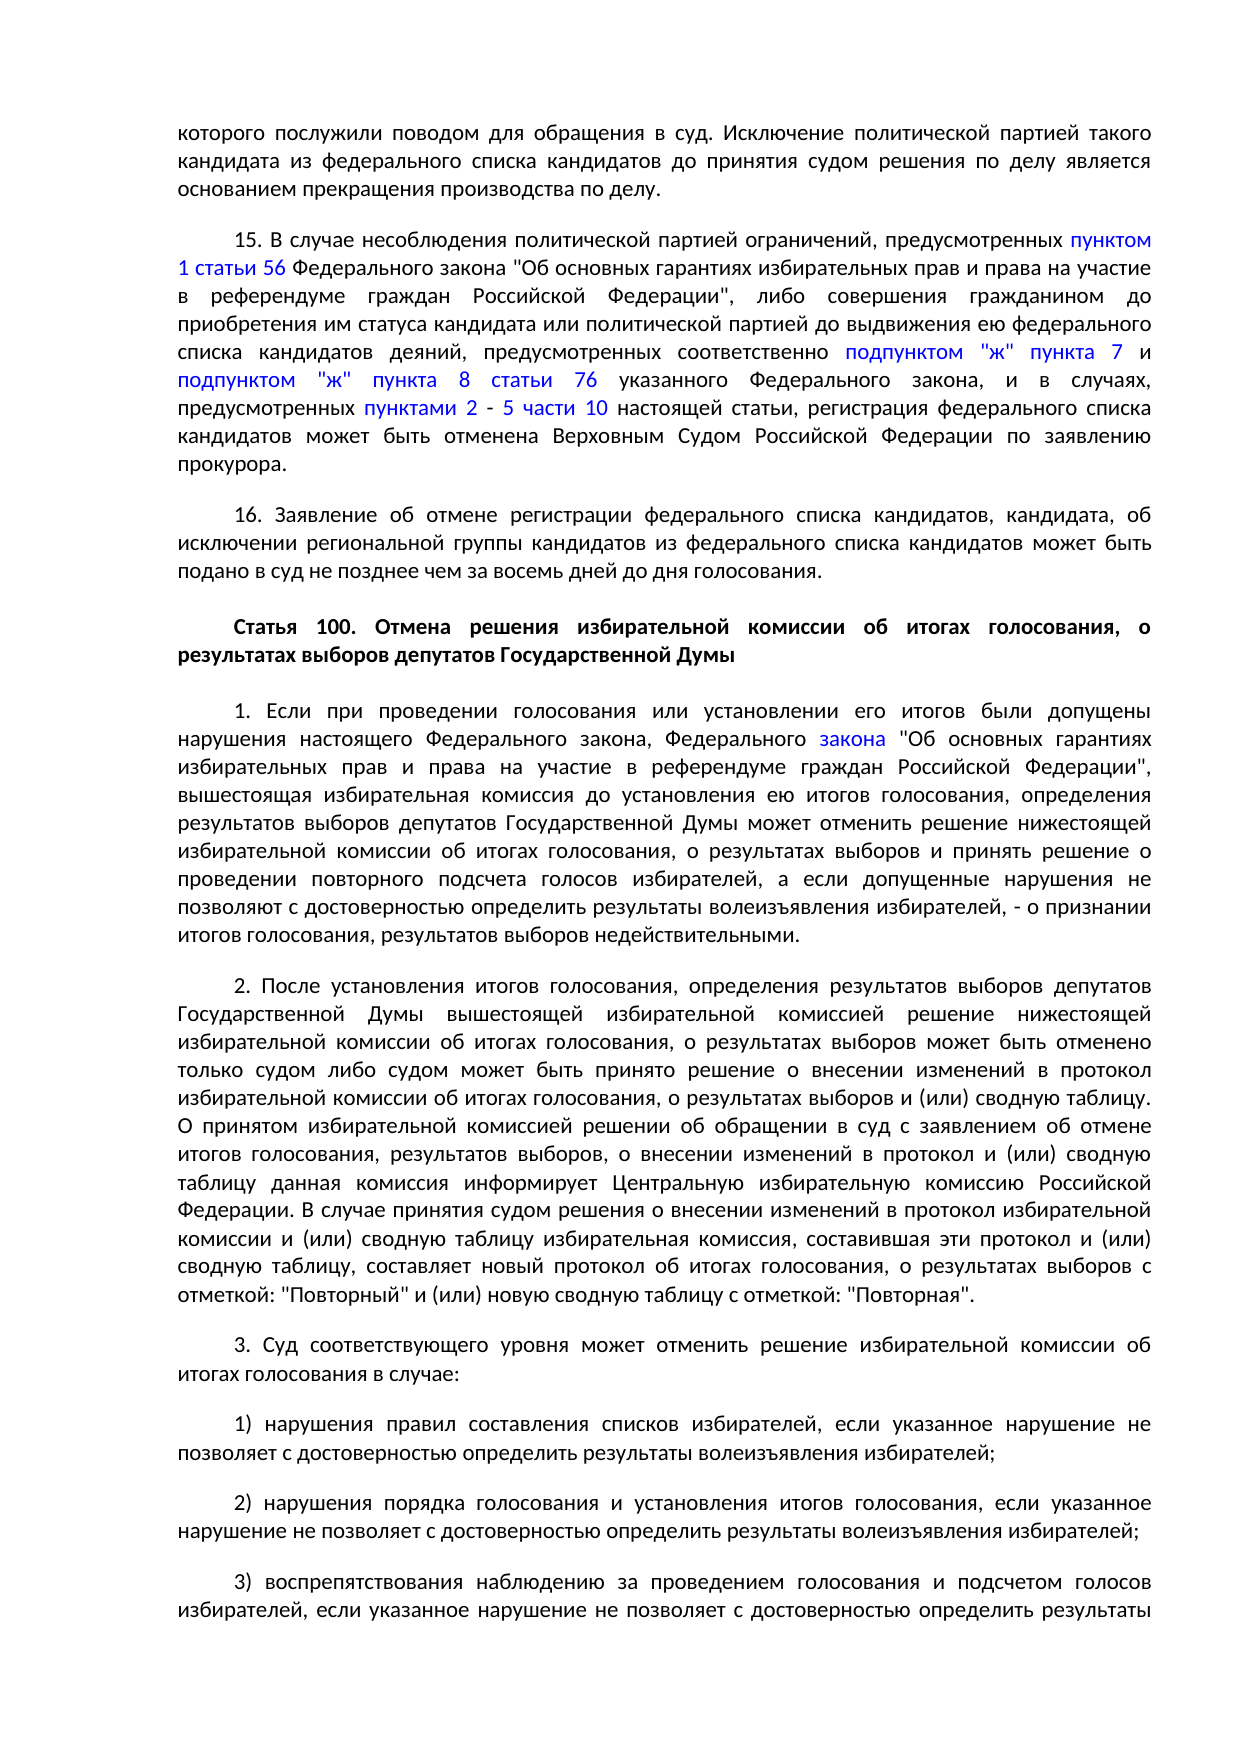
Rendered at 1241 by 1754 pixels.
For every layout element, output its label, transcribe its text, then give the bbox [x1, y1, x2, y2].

text 1) нарушения правил составления списков избирателей, если указанное нарушение не позволяет с достоверностью определить результаты волеизъявления избирателей; [177, 1409, 1152, 1466]
text 16. Заявление об отмене регистрации федерального списка кандидатов, кандидата, об исключении региональной группы кандидатов из федерального списка кандидатов может быть подано в суд не позднее чем за восемь дней до дня голосования. [177, 500, 1152, 584]
text 15. В случае несоблюдения политической партией ограничений, предусмотренных пунктом 1 статьи 56 Федерального закона "Об основных гарантиях избирательных прав и права на участие в референдуме граждан Российской Федерации", либо совершения гражданином до приобретения им статуса кандидата или политической партией до выдвижения ею федерального списка кандидатов деяний, предусмотренных соответственно подпунктом "ж" пункта 7 и подпунктом "ж" пункта 8 статьи 76 указанного Федерального закона, и в случаях, предусмотренных пунктами 2 - 5 части 10 настоящей статьи, регистрация федерального списка кандидатов может быть отменена Верховным Судом Российской Федерации по заявлению прокурора. [177, 225, 1152, 477]
text 2) нарушения порядка голосования и установления итогов голосования, если указанное нарушение не позволяет с достоверностью определить результаты волеизъявления избирателей; [177, 1488, 1152, 1544]
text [177, 1567, 1152, 1623]
title Статья 100. Отмена решения избирательной комиссии об итогах голосования, о результатах выборов депутатов Государственной Думы [177, 612, 1152, 668]
text 3. Суд соответствующего уровня может отменить решение избирательной комиссии об итогах голосования в случае: [177, 1331, 1152, 1387]
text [177, 118, 1152, 202]
text 2. После установления итогов голосования, определения результатов выборов депутатов Государственной Думы вышестоящей избирательной комиссией решение нижестоящей избирательной комиссии об итогах голосования, о результатах выборов может быть отменено только судом либо судом может быть принято решение о внесении изменений в протокол избирательной комиссии об итогах голосования, о результатах выборов и (или) сводную таблицу. О принятом избирательной комиссией решении об обращении в суд с заявлением об отмене итогов голосования, результатов выборов, о внесении изменений в протокол и (или) сводную таблицу данная комиссия информирует Центральную избирательную комиссию Российской Федерации. В случае принятия судом решения о внесении изменений в протокол избирательной комиссии и (или) сводную таблицу избирательная комиссия, составившая эти протокол и (или) сводную таблицу, составляет новый протокол об итогах голосования, о результатах выборов с отметкой: "Повторный" и (или) новую сводную таблицу с отметкой: "Повторная". [177, 971, 1152, 1308]
text 1. Если при проведении голосования или установлении его итогов были допущены нарушения настоящего Федерального закона, Федерального закона "Об основных гарантиях избирательных прав и права на участие в референдуме граждан Российской Федерации", вышестоящая избирательная комиссия до установления ею итогов голосования, определения результатов выборов депутатов Государственной Думы может отменить решение нижестоящей избирательной комиссии об итогах голосования, о результатах выборов и принять решение о проведении повторного подсчета голосов избирателей, а если допущенные нарушения не позволяют с достоверностью определить результаты волеизъявления избирателей, - о признании итогов голосования, результатов выборов недействительными. [177, 696, 1152, 948]
